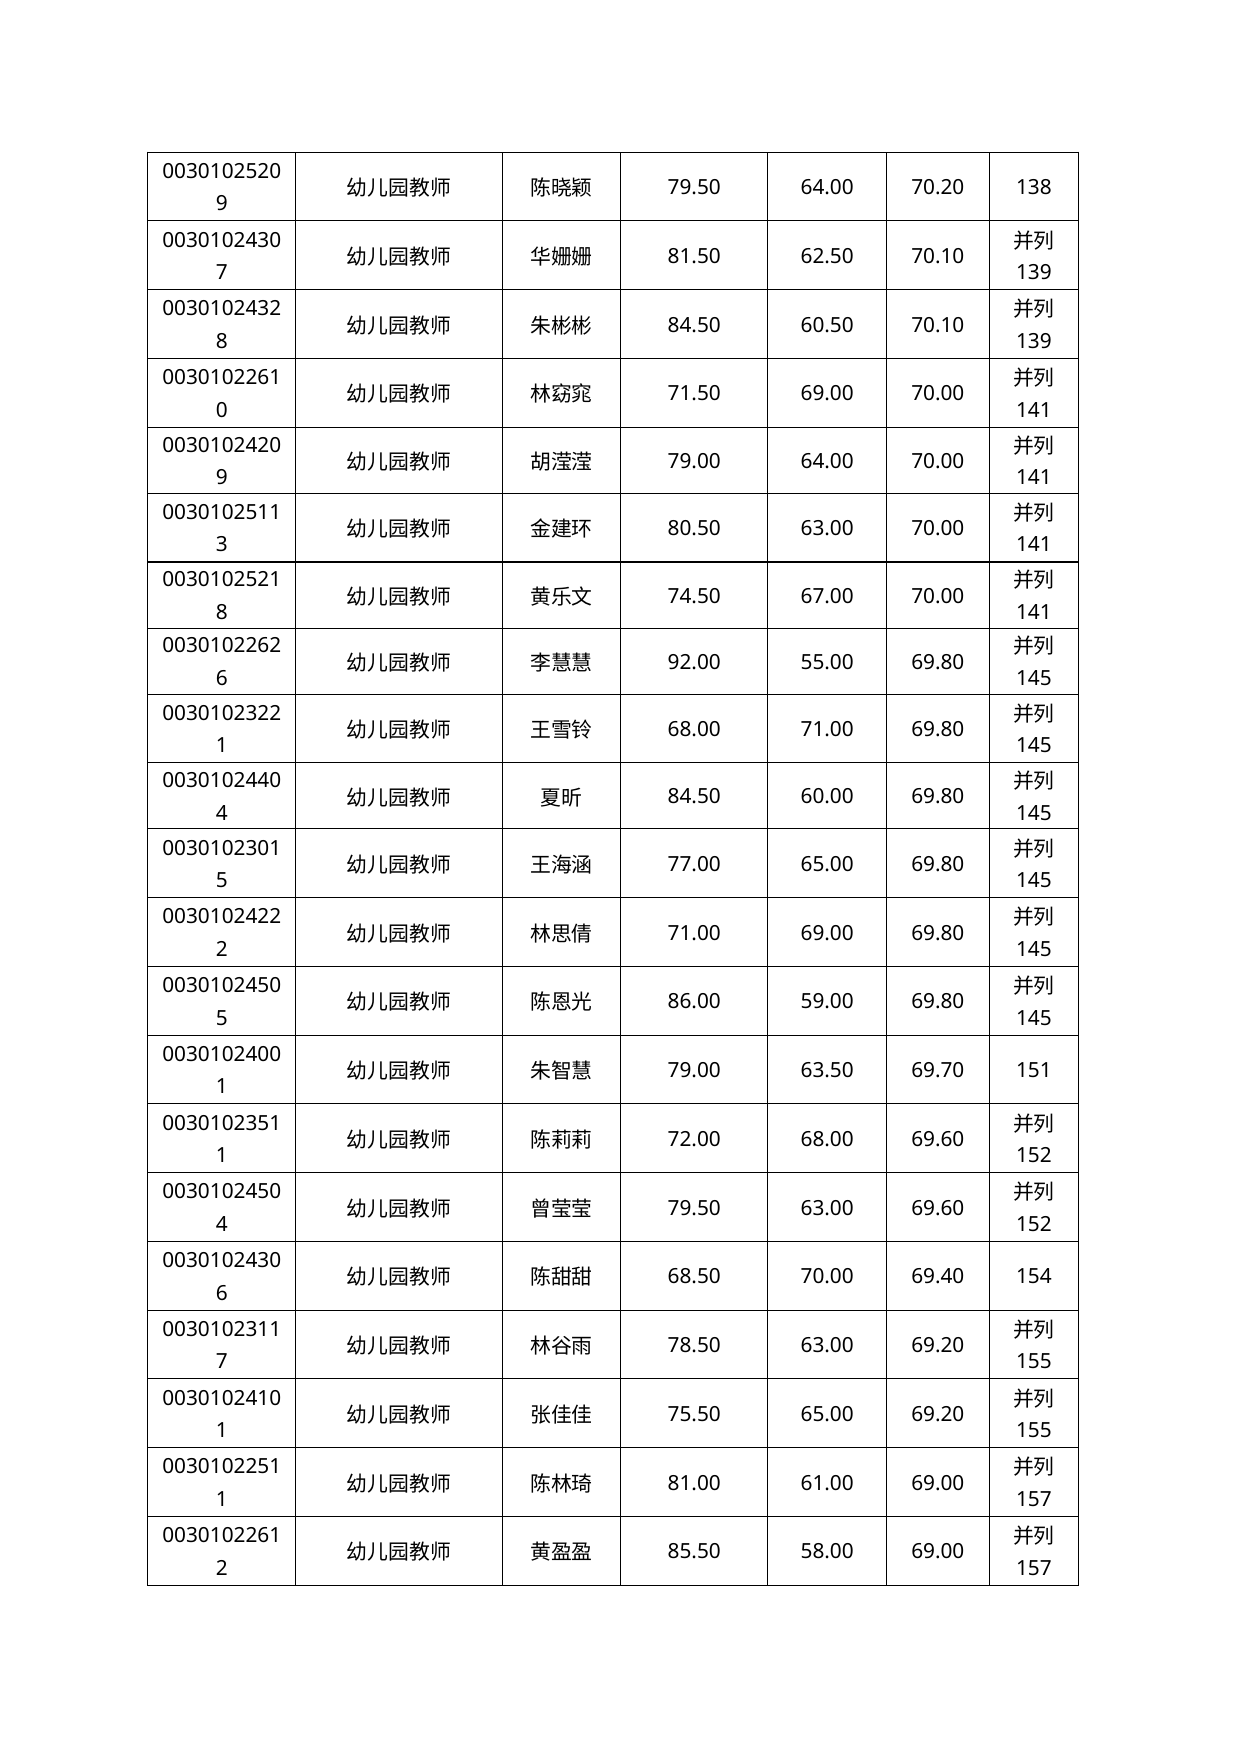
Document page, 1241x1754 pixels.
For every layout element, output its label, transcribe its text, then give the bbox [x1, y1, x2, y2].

table_cell 幼儿园教师 [296, 1036, 502, 1103]
table_cell 并列139 [990, 290, 1078, 358]
table_cell 69.80 [887, 763, 989, 828]
table_cell 70.00 [887, 563, 989, 627]
table_cell 69.00 [887, 1517, 989, 1584]
table_cell 84.50 [621, 763, 767, 828]
table_cell 幼儿园教师 [296, 967, 502, 1034]
table_cell 71.00 [768, 695, 886, 762]
table_cell 138 [990, 153, 1078, 220]
table_cell 夏昕 [503, 763, 620, 828]
table_cell 幼儿园教师 [296, 1448, 502, 1516]
table_cell 李慧慧 [503, 629, 620, 693]
table_cell 00301023117 [148, 1311, 295, 1378]
table_cell 69.70 [887, 1036, 989, 1103]
table_cell 陈恩光 [503, 967, 620, 1034]
table_cell 78.50 [621, 1311, 767, 1378]
table_cell 并列145 [990, 695, 1078, 762]
table_cell 华姗姗 [503, 221, 620, 289]
table_cell 幼儿园教师 [296, 221, 502, 289]
table_cell 陈莉莉 [503, 1104, 620, 1172]
table_cell 陈晓颖 [503, 153, 620, 220]
table_cell 61.00 [768, 1448, 886, 1516]
table_cell 59.00 [768, 967, 886, 1034]
table_cell 69.80 [887, 829, 989, 897]
table_cell 00301024328 [148, 290, 295, 358]
table_cell 并列145 [990, 898, 1078, 966]
table_cell 00301022511 [148, 1448, 295, 1516]
table_cell 69.40 [887, 1242, 989, 1309]
table_cell 00301024504 [148, 1173, 295, 1241]
table_cell 81.50 [621, 221, 767, 289]
table_cell 幼儿园教师 [296, 1517, 502, 1584]
table_cell 王雪铃 [503, 695, 620, 762]
table_cell 74.50 [621, 563, 767, 627]
table_cell 胡滢滢 [503, 428, 620, 493]
table_cell 67.00 [768, 563, 886, 627]
table_cell 幼儿园教师 [296, 763, 502, 828]
table_cell 69.00 [768, 359, 886, 427]
table_cell 并列145 [990, 629, 1078, 693]
table_cell 70.00 [887, 428, 989, 493]
table_cell 幼儿园教师 [296, 428, 502, 493]
table_cell 并列145 [990, 829, 1078, 897]
table_cell 幼儿园教师 [296, 1173, 502, 1241]
table_cell 70.10 [887, 221, 989, 289]
table_cell 60.00 [768, 763, 886, 828]
table_cell 幼儿园教师 [296, 898, 502, 966]
table_cell 65.00 [768, 829, 886, 897]
table_cell 金建环 [503, 494, 620, 561]
table_cell 幼儿园教师 [296, 494, 502, 561]
table_cell 幼儿园教师 [296, 829, 502, 897]
table_cell 68.50 [621, 1242, 767, 1309]
table_cell 65.00 [768, 1379, 886, 1447]
table_cell 63.50 [768, 1036, 886, 1103]
table_cell 王海涵 [503, 829, 620, 897]
table_cell 林窈窕 [503, 359, 620, 427]
table_cell 林谷雨 [503, 1311, 620, 1378]
table_cell 84.50 [621, 290, 767, 358]
table_cell 00301022626 [148, 629, 295, 693]
table_cell 幼儿园教师 [296, 629, 502, 693]
table_cell 00301022610 [148, 359, 295, 427]
table_cell 00301022612 [148, 1517, 295, 1584]
table_cell 并列145 [990, 967, 1078, 1034]
table_cell 69.20 [887, 1311, 989, 1378]
table_cell 00301024101 [148, 1379, 295, 1447]
table_cell 69.00 [768, 898, 886, 966]
table_cell 00301023221 [148, 695, 295, 762]
table_cell 58.00 [768, 1517, 886, 1584]
table_cell 幼儿园教师 [296, 290, 502, 358]
table_cell 72.00 [621, 1104, 767, 1172]
table_cell 00301023015 [148, 829, 295, 897]
table_cell 并列157 [990, 1448, 1078, 1516]
table_cell 79.50 [621, 1173, 767, 1241]
table_cell 幼儿园教师 [296, 1242, 502, 1309]
table_cell 朱彬彬 [503, 290, 620, 358]
table_cell 68.00 [621, 695, 767, 762]
table_cell 63.00 [768, 1311, 886, 1378]
table_cell 并列141 [990, 563, 1078, 627]
table_cell 80.50 [621, 494, 767, 561]
table_cell 79.50 [621, 153, 767, 220]
table_cell 并列139 [990, 221, 1078, 289]
table_cell 69.80 [887, 695, 989, 762]
table_cell 幼儿园教师 [296, 563, 502, 627]
table_cell 69.80 [887, 898, 989, 966]
table_cell 55.00 [768, 629, 886, 693]
table_cell 陈甜甜 [503, 1242, 620, 1309]
table_cell 86.00 [621, 967, 767, 1034]
table_cell 85.50 [621, 1517, 767, 1584]
table_cell 陈林琦 [503, 1448, 620, 1516]
table_cell 00301024001 [148, 1036, 295, 1103]
table_cell 77.00 [621, 829, 767, 897]
table_cell 70.10 [887, 290, 989, 358]
table_cell 69.80 [887, 629, 989, 693]
table_cell 70.00 [768, 1242, 886, 1309]
table_cell 70.00 [887, 359, 989, 427]
table_cell 00301024505 [148, 967, 295, 1034]
table_cell 68.00 [768, 1104, 886, 1172]
table_cell 63.00 [768, 1173, 886, 1241]
table_cell 71.50 [621, 359, 767, 427]
table_cell 81.00 [621, 1448, 767, 1516]
table_cell 79.00 [621, 1036, 767, 1103]
table_cell 69.60 [887, 1104, 989, 1172]
table_cell 00301025113 [148, 494, 295, 561]
table_cell 69.20 [887, 1379, 989, 1447]
table_cell 63.00 [768, 494, 886, 561]
table_cell 并列152 [990, 1104, 1078, 1172]
table_cell 00301024307 [148, 221, 295, 289]
table_cell 00301024209 [148, 428, 295, 493]
table_cell 00301023511 [148, 1104, 295, 1172]
table_cell 62.50 [768, 221, 886, 289]
table_cell 64.00 [768, 428, 886, 493]
table_cell 林思倩 [503, 898, 620, 966]
table_cell 79.00 [621, 428, 767, 493]
table_cell 69.00 [887, 1448, 989, 1516]
table_cell 幼儿园教师 [296, 153, 502, 220]
table_cell 00301024222 [148, 898, 295, 966]
table_cell 幼儿园教师 [296, 1311, 502, 1378]
table_cell 朱智慧 [503, 1036, 620, 1103]
table_cell 00301025218 [148, 563, 295, 627]
table_cell 并列155 [990, 1311, 1078, 1378]
table_cell 151 [990, 1036, 1078, 1103]
table_cell 并列155 [990, 1379, 1078, 1447]
table_cell 幼儿园教师 [296, 1104, 502, 1172]
table_cell 并列145 [990, 763, 1078, 828]
table_cell 92.00 [621, 629, 767, 693]
table_cell 张佳佳 [503, 1379, 620, 1447]
table_cell 黄盈盈 [503, 1517, 620, 1584]
table_cell 幼儿园教师 [296, 1379, 502, 1447]
table_cell 黄乐文 [503, 563, 620, 627]
table_cell 71.00 [621, 898, 767, 966]
table_cell 并列141 [990, 494, 1078, 561]
table_cell 75.50 [621, 1379, 767, 1447]
table_cell 70.20 [887, 153, 989, 220]
table_cell 并列141 [990, 428, 1078, 493]
table_cell 00301025209 [148, 153, 295, 220]
table_cell 64.00 [768, 153, 886, 220]
table_cell 并列157 [990, 1517, 1078, 1584]
table_cell 曾莹莹 [503, 1173, 620, 1241]
table_cell 00301024306 [148, 1242, 295, 1309]
table_cell 60.50 [768, 290, 886, 358]
table_cell 幼儿园教师 [296, 359, 502, 427]
table_cell 并列152 [990, 1173, 1078, 1241]
table_cell 154 [990, 1242, 1078, 1309]
table_cell 幼儿园教师 [296, 695, 502, 762]
table_cell 70.00 [887, 494, 989, 561]
table_cell 并列141 [990, 359, 1078, 427]
table_cell 00301024404 [148, 763, 295, 828]
table_cell 69.80 [887, 967, 989, 1034]
table_cell 69.60 [887, 1173, 989, 1241]
